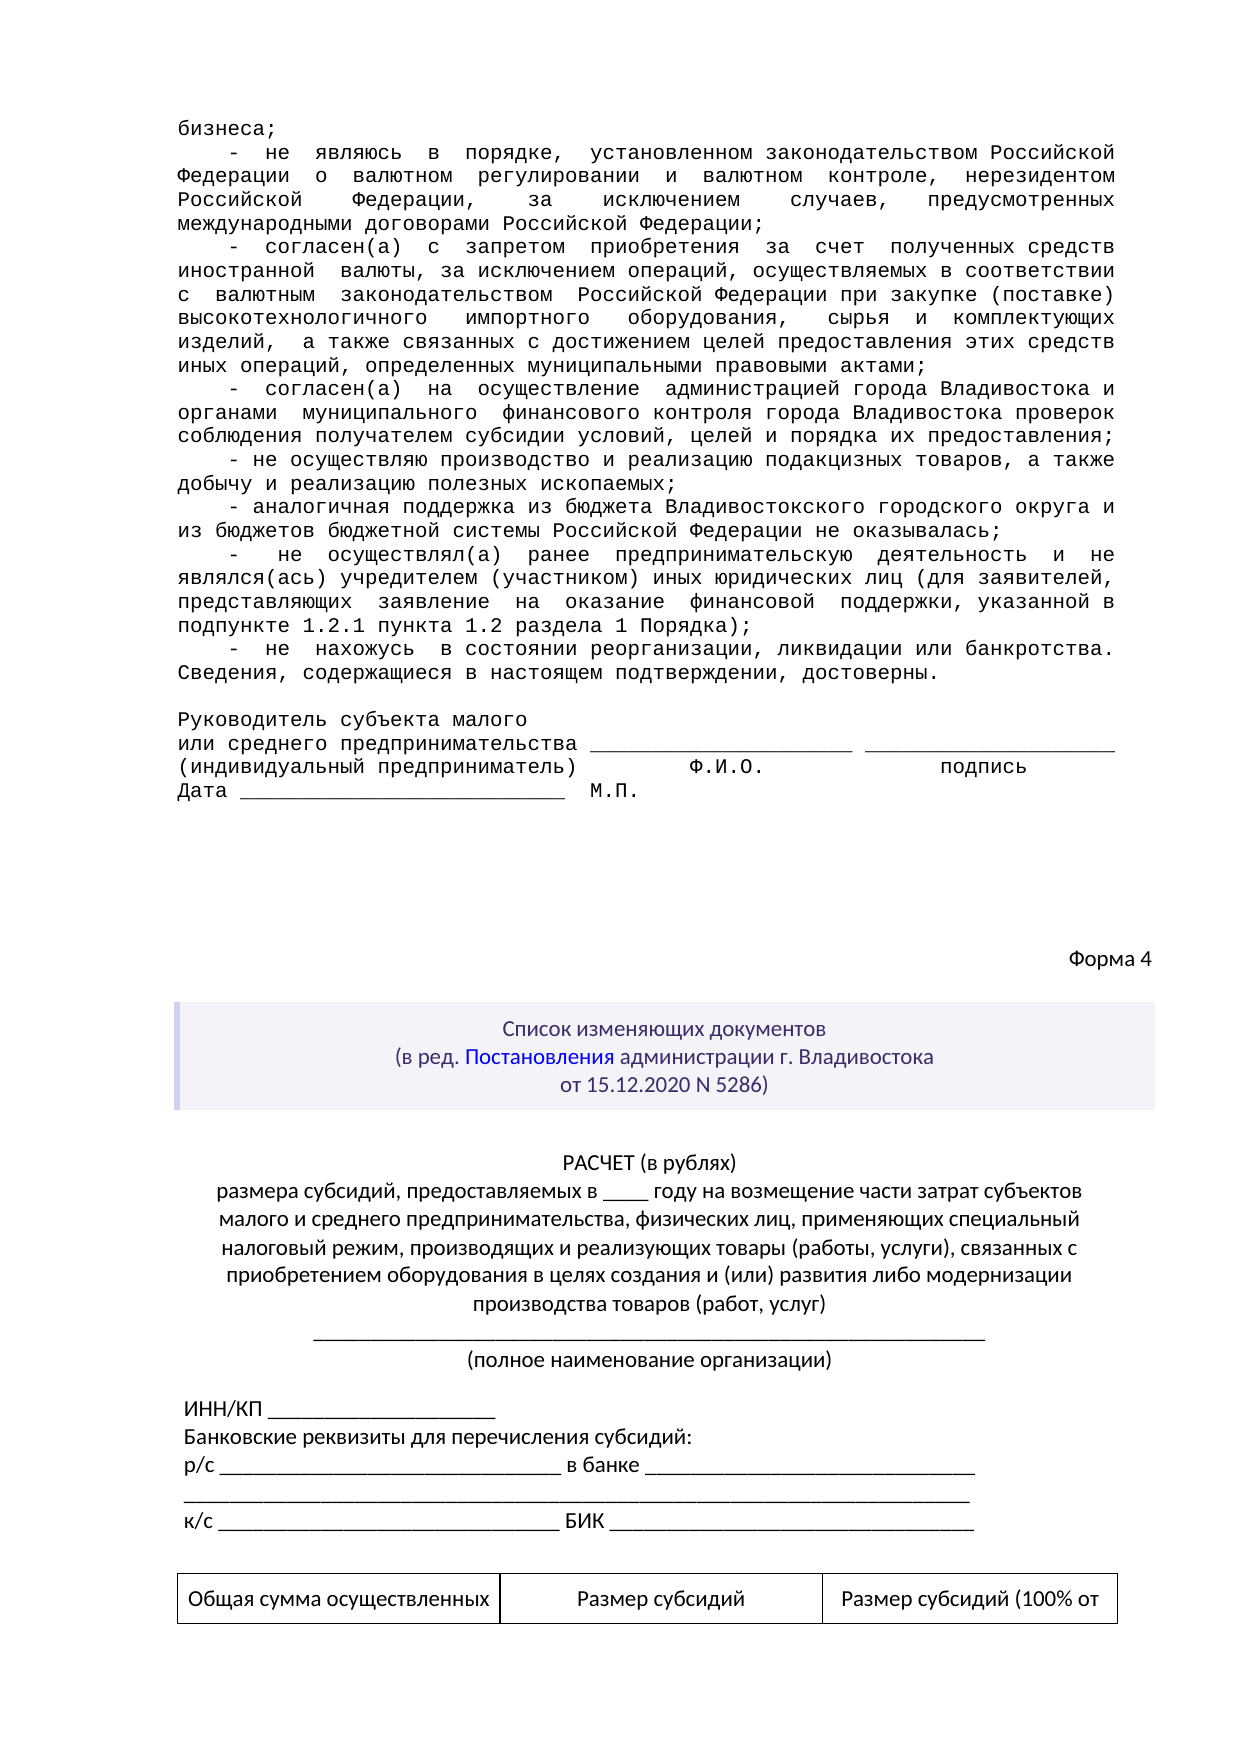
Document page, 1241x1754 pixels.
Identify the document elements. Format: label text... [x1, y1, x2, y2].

text бизнеса; [177, 118, 1152, 142]
text соблюдения получателем субсидии условий, целей и порядка их предоставления; [177, 426, 1152, 449]
text подпункте 1.2.1 пункта 1.2 раздела 1 Порядка); [177, 615, 1152, 638]
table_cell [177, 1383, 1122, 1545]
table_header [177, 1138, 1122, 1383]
text Руководитель субъекта малого [177, 709, 1152, 733]
text Дата __________________________ М.П. [177, 780, 1152, 804]
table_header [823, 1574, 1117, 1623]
text иностранной валюты, за исключением операций, осуществляемых в соответствии [177, 260, 1152, 284]
text являлся(ась) учредителем (участником) иных юридических лиц (для заявителей, [177, 567, 1152, 591]
text - согласен(а) на осуществление администрацией города Владивостока и [177, 378, 1152, 402]
text (индивидуальный предприниматель) Ф.И.О. подпись [177, 757, 1152, 780]
text Федерации о валютном регулировании и валютном контроле, нерезидентом [177, 165, 1152, 189]
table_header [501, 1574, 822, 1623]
text с валютным законодательством Российской Федерации при закупке (поставке) [177, 284, 1152, 307]
text - не осуществляю производство и реализацию подакцизных товаров, а также [177, 449, 1152, 473]
text добычу и реализацию полезных ископаемых; [177, 473, 1152, 496]
text Сведения, содержащиеся в настоящем подтверждении, достоверны. [177, 662, 1152, 686]
text из бюджетов бюджетной системы Российской Федерации не оказывалась; [177, 520, 1152, 544]
text изделий, а также связанных с достижением целей предоставления этих средств [177, 331, 1152, 354]
text высокотехнологичного импортного оборудования, сырья и комплектующих [177, 307, 1152, 331]
text Российской Федерации, за исключением случаев, предусмотренных [177, 189, 1152, 213]
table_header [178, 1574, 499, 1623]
text иных операций, определенных муниципальными правовыми актами; [177, 354, 1152, 378]
text органами муниципального финансового контроля города Владивостока проверок [177, 402, 1152, 426]
text - согласен(а) с запретом приобретения за счет полученных средств [177, 236, 1152, 260]
text - не являюсь в порядке, установленном законодательством Российской [177, 142, 1152, 165]
text - не осуществлял(а) ранее предпринимательскую деятельность и не [177, 544, 1152, 567]
text Форма 4 [177, 944, 1152, 972]
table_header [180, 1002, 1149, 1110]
text - не нахожусь в состоянии реорганизации, ликвидации или банкротства. [177, 638, 1152, 662]
text или среднего предпринимательства _____________________ ____________________ [177, 733, 1152, 757]
text представляющих заявление на оказание финансовой поддержки, указанной в [177, 591, 1152, 615]
text - аналогичная поддержка из бюджета Владивостокского городского округа и [177, 496, 1152, 520]
text международными договорами Российской Федерации; [177, 213, 1152, 236]
